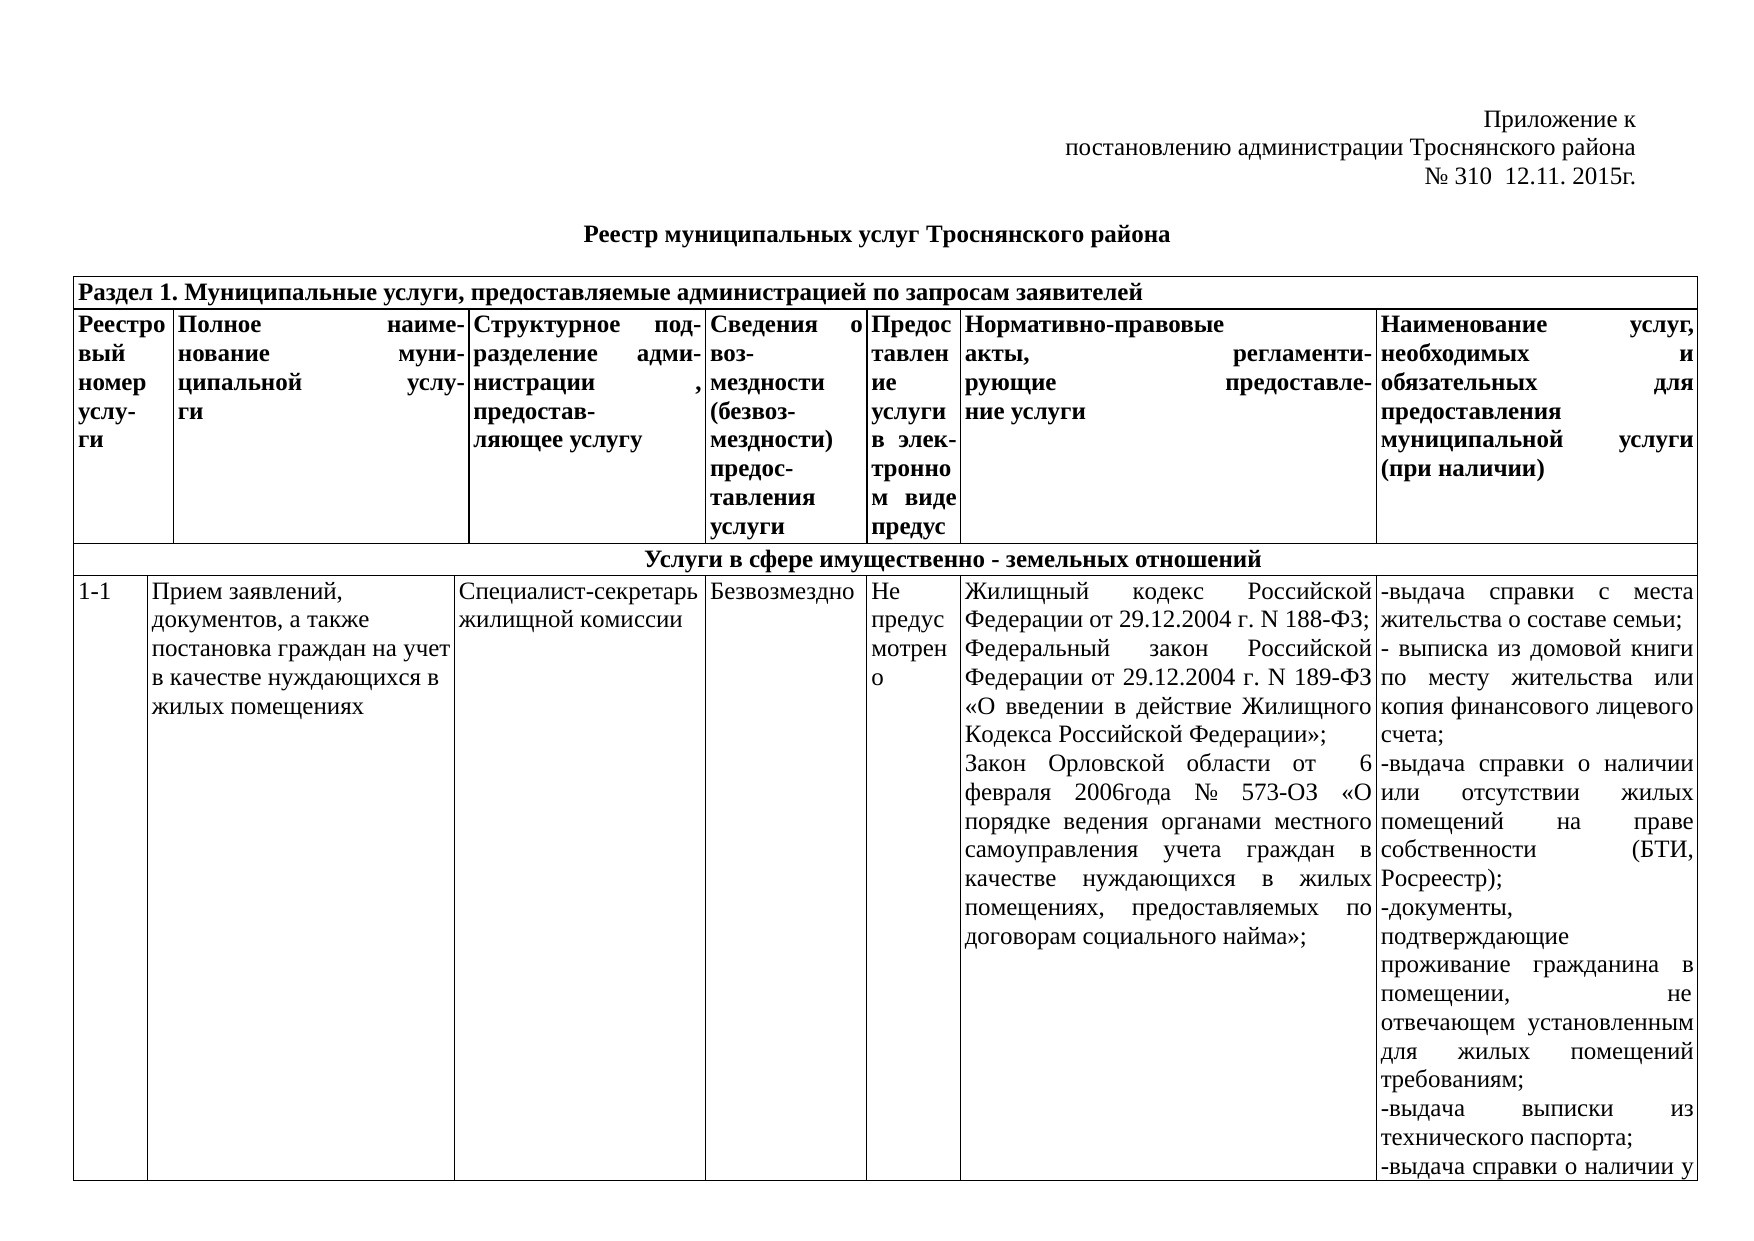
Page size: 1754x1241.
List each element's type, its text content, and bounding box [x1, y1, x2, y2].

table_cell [455, 576, 705, 1179]
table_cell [148, 576, 454, 1179]
table_cell Безвозмездно [706, 576, 866, 1179]
table_header Раздел 1. Муниципальные услуги, предоставляемые администрацией по запросам заявителей [74, 277, 1697, 308]
table_cell Предоставление услуги в элек- тронном виде предусмотрено/ не предусмотре- но) [868, 310, 960, 542]
text Приложение к [118, 104, 1636, 132]
table_cell Не предусмотрено [867, 576, 960, 1179]
table_cell 1-1 [74, 576, 147, 1179]
text Реестр муниципальных услуг Троснянского района [118, 219, 1636, 247]
table_cell Нормативно-правовые акты, регламенти- рующие предоставле- ние услуги [961, 310, 1376, 542]
table_cell Структурное под- разделение адми- нистрации , предостав- ляющее услугу [470, 310, 705, 542]
text № 310 12.11. 2015г. [118, 161, 1636, 190]
table_cell Реестровый номер услу- ги [74, 310, 173, 542]
table_cell Наименование услуг, необходимых и обязательных для предоставления муниципальной услуги (при наличии) [1377, 310, 1697, 542]
table_cell Сведения о воз- мездности (безвоз- мездности) предос- тавления услуги (платно/бесплатно) [706, 310, 866, 542]
table_cell Услуги в сфере имущественно - земельных отношений [74, 544, 1697, 575]
text постановлению администрации Троснянского района [118, 132, 1636, 161]
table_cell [1377, 576, 1697, 1179]
table_cell Полное наиме- нование муни- ципальной услу- ги [174, 310, 468, 542]
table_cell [961, 576, 1376, 1179]
